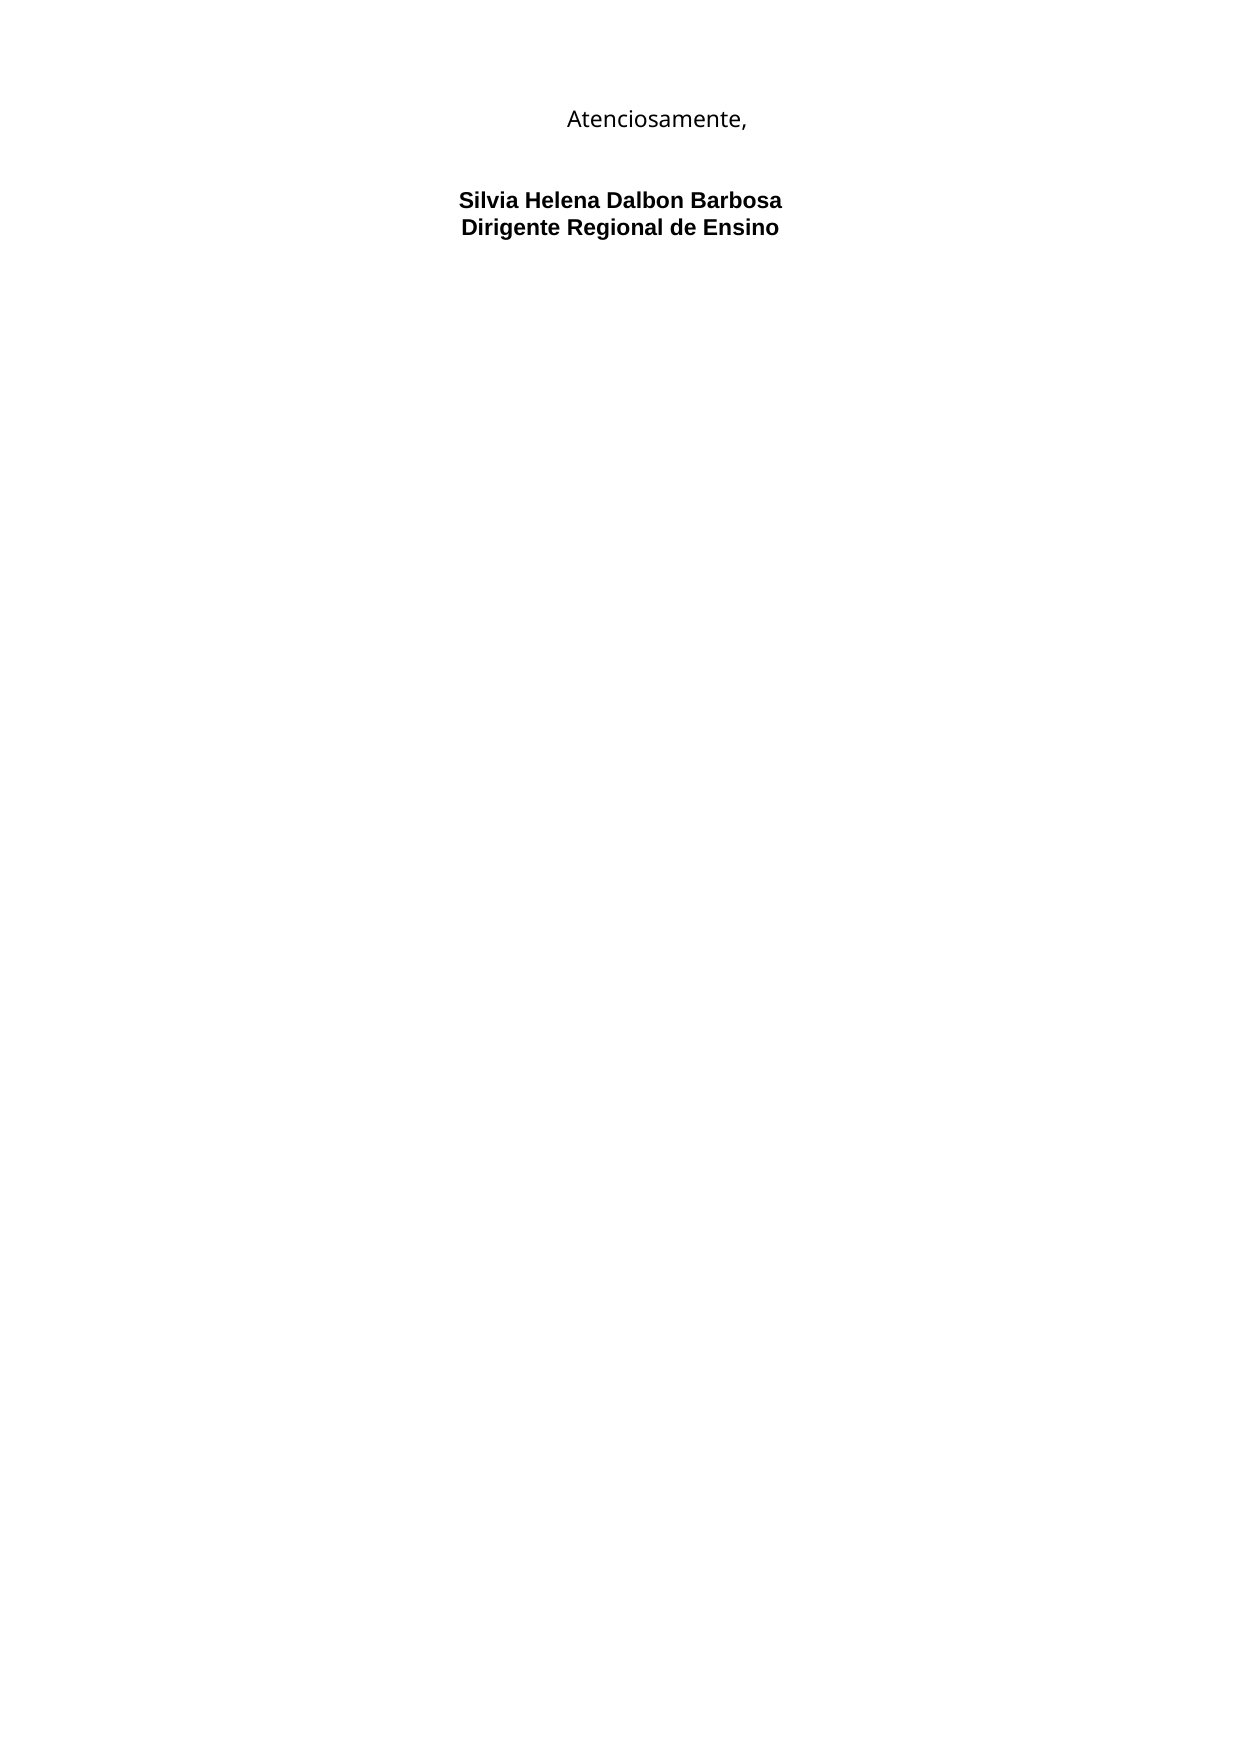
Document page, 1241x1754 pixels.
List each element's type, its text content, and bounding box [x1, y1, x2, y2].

text Silvia Helena Dalbon Barbosa [177, 187, 1063, 214]
text Dirigente Regional de Ensino [177, 214, 1063, 240]
text Atenciosamente, [177, 103, 1063, 135]
